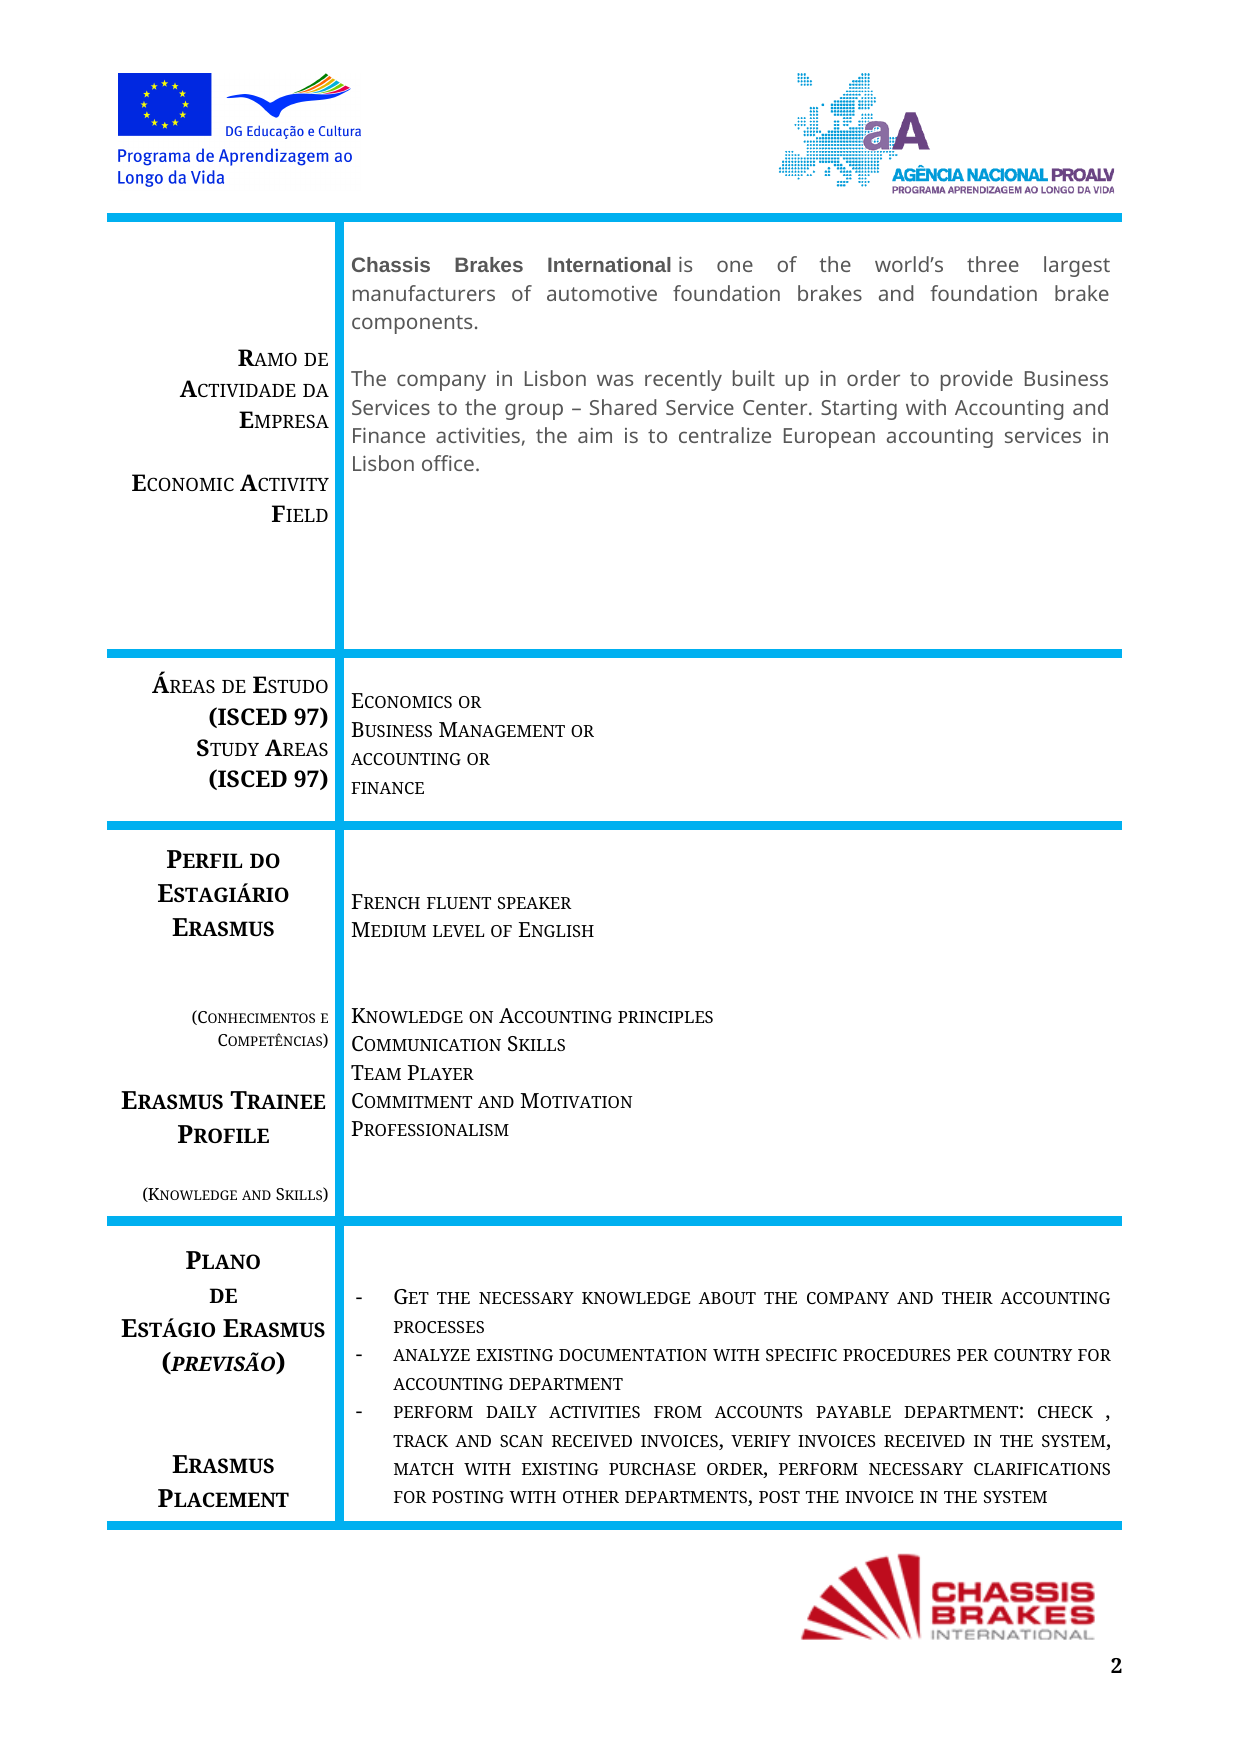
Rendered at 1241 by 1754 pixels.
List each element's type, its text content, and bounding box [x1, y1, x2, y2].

picture [783, 1545, 1115, 1652]
table_cell Perfil do Estagiário Erasmus (Conhecimentos e Competências) Erasmus Trainee Profile (Knowledge and Skills) [107, 830, 335, 1216]
picture [778, 73, 1115, 194]
table_cell Chassis Brakes International is one of the world’s three largest manufacturers of automotive foundation brakes and foundation brake components. The company in Lisbon was recently built up in order to provide Business Services to the group – Shared Service Center. Starting with Accounting and Finance activities, the aim is to centralize European accounting services in Lisbon office. [344, 222, 1122, 649]
table_cell Plano de Estágio Erasmus (previsão) Erasmus Placement Programme (prevision) [107, 1226, 335, 1521]
table_cell Áreas de Estudo (ISCED 97) Study Areas (ISCED 97) [107, 658, 335, 821]
table_cell Ramo de Actividade da Empresa Economic Activity Field [107, 222, 335, 649]
table_cell Economics or Business Management or accounting or finance [344, 658, 1122, 821]
table_cell French fluent speaker Medium level of English Knowledge on Accounting principles Communication Skills Team Player Commitment and Motivation Professionalism [344, 830, 1122, 1216]
